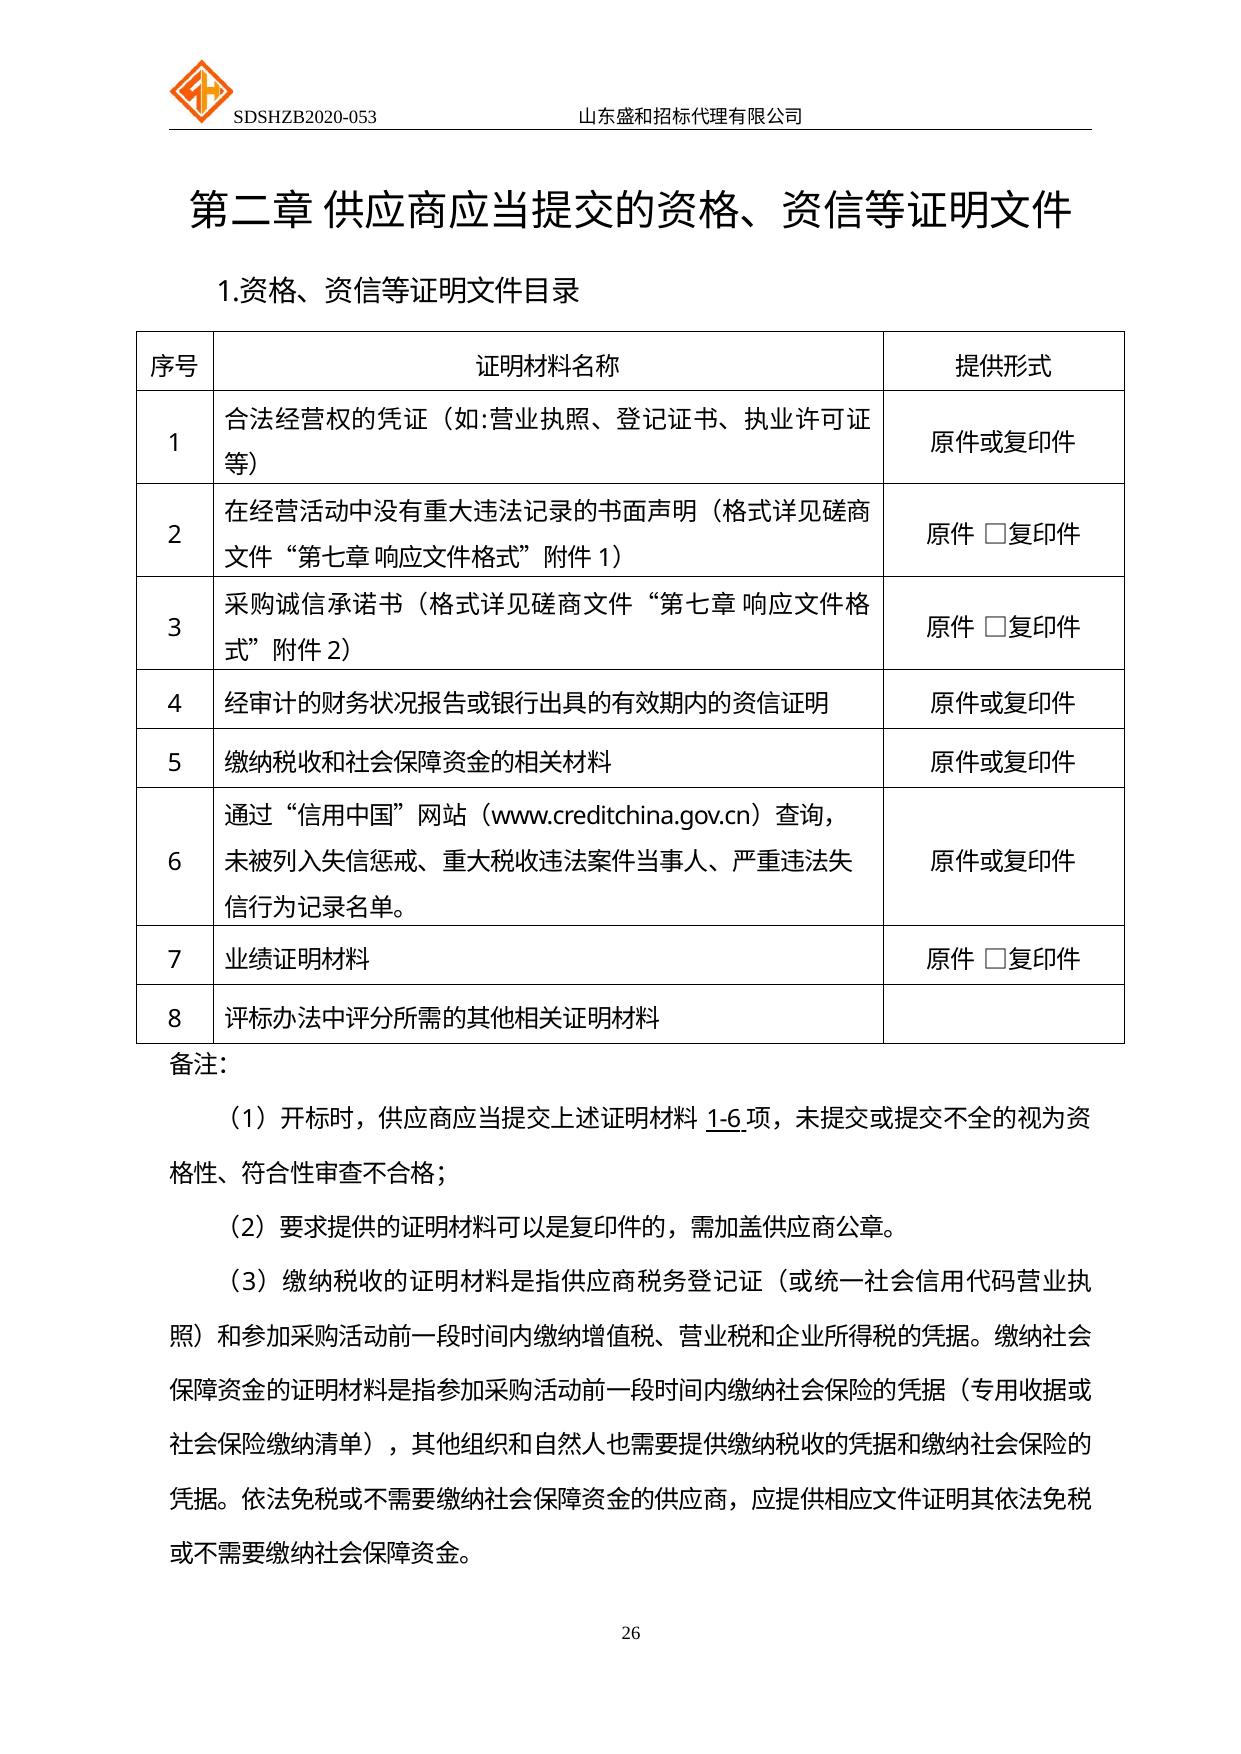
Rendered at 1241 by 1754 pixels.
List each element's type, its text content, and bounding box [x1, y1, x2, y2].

table_cell 4 [137, 670, 213, 727]
text （2）要求提供的证明材料可以是复印件的，需加盖供应商公章。 [169, 1207, 1092, 1244]
table_cell 在经营活动中没有重大违法记录的书面声明（格式详见磋商文件“第七章 响应文件格式”附件1） [214, 484, 883, 576]
text （1）开标时，供应商应当提交上述证明材料 1-6项，未提交或提交不全的视为资格性、符合性审查不合格； [169, 1099, 1092, 1189]
table_cell 原件 □复印件 [884, 484, 1124, 576]
table_cell 2 [137, 484, 213, 576]
table_header 序号 [137, 332, 213, 390]
table_cell 评标办法中评分所需的其他相关证明材料 [214, 985, 883, 1043]
table_cell 8 [137, 985, 213, 1043]
table_cell 通过“信用中国”网站（www.creditchina.gov.cn）查询，未被列入失信惩戒、重大税收违法案件当事人、严重违法失信行为记录名单。 [214, 788, 883, 925]
picture [168, 59, 233, 124]
text 备注： [169, 1044, 1092, 1081]
text 1.资格、资信等证明文件目录 [169, 268, 1092, 310]
table_cell 业绩证明材料 [214, 926, 883, 984]
table_cell 6 [137, 788, 213, 925]
table_cell 原件 □复印件 [884, 577, 1124, 668]
table_header 提供形式 [884, 332, 1124, 390]
table_cell 5 [137, 729, 213, 787]
table_cell 原件或复印件 [884, 391, 1124, 483]
table_header 证明材料名称 [214, 332, 883, 390]
table_cell 原件或复印件 [884, 729, 1124, 787]
table_cell 合法经营权的凭证（如:营业执照、登记证书、执业许可证等） [214, 391, 883, 483]
table_cell [884, 985, 1124, 1043]
table_cell 3 [137, 577, 213, 668]
table_cell 原件或复印件 [884, 788, 1124, 925]
table_cell 7 [137, 926, 213, 984]
table_cell 原件或复印件 [884, 670, 1124, 727]
subtitle 第二章 供应商应当提交的资格、资信等证明文件 [169, 177, 1092, 238]
text （3）缴纳税收的证明材料是指供应商税务登记证（或统一社会信用代码营业执照）和参加采购活动前一段时间内缴纳增值税、营业税和企业所得税的凭据。缴纳社会保障资金的证明材料是指参加采购活动前一段时间内缴纳社会保险的凭据（专用收据或社会保险缴纳清单），其他组织和自然人也需要提供缴纳税收的凭据和缴纳社会保险的凭据。依法免税或不需要缴纳社会保障资金的供应商，应提供相应文件证明其依法免税或不需要缴纳社会保障资金。 [169, 1262, 1092, 1570]
table_cell 1 [137, 391, 213, 483]
table_cell 缴纳税收和社会保障资金的相关材料 [214, 729, 883, 787]
table_cell 经审计的财务状况报告或银行出具的有效期内的资信证明 [214, 670, 883, 727]
table_cell 采购诚信承诺书（格式详见磋商文件“第七章 响应文件格式”附件2） [214, 577, 883, 668]
table_cell 原件 □复印件 [884, 926, 1124, 984]
